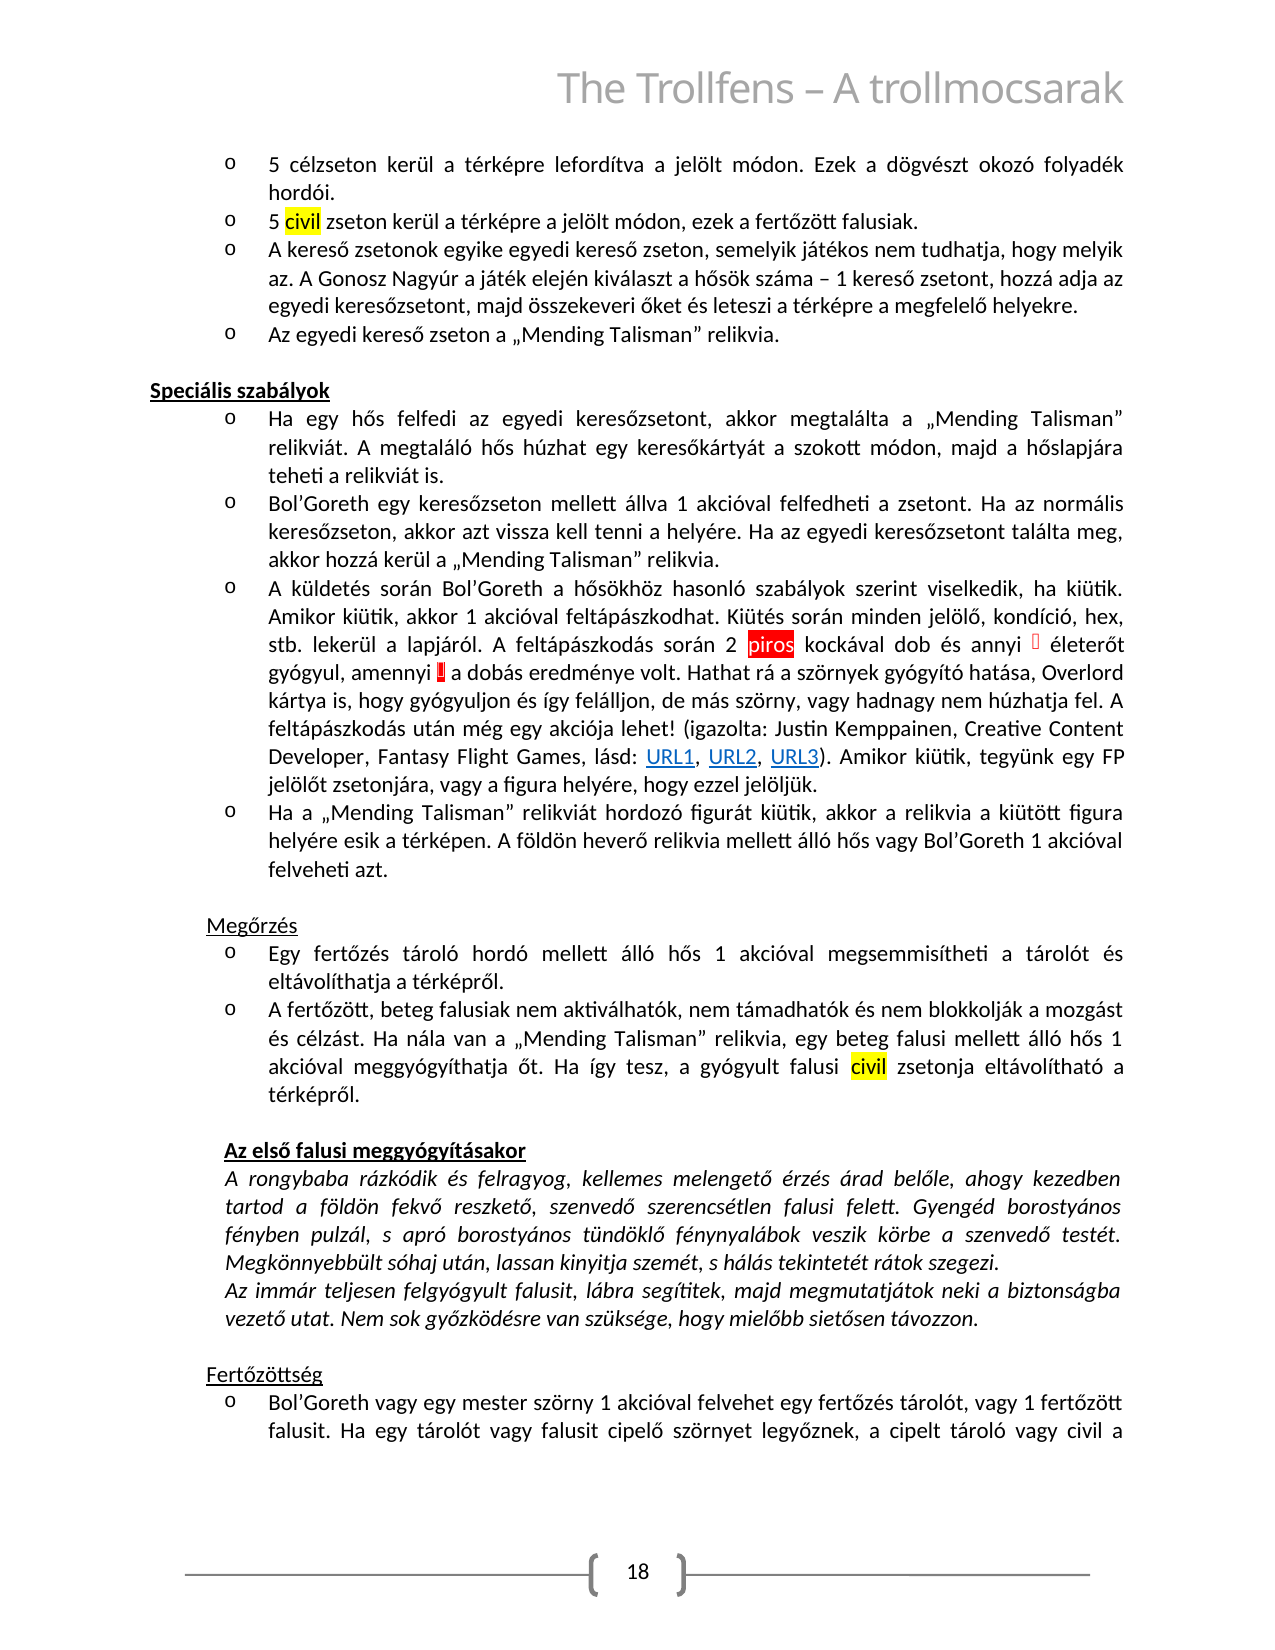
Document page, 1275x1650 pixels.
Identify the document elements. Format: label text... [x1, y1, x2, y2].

text 5 célzseton kerül a térképre lefordítva a jelölt módon. Ezek a dögvészt okozó folyadék hordói. [224, 150, 1125, 207]
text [224, 1388, 1125, 1445]
text A kereső zsetonok egyike egyedi kereső zseton, semelyik játékos nem tudhatja, hogy melyik az. A Gonosz Nagyúr a játék elején kiválaszt a hősök száma – 1 kereső zsetont, hozzá adja az egyedi keresőzsetont, majd összekeveri őket és leteszi a térképre a megfelelő helyekre. [224, 235, 1125, 320]
text Az immár teljesen felgyógyult falusit, lábra segítitek, majd megmutatjátok neki a biztonságba vezető utat. Nem sok győzködésre van szüksége, hogy mielőbb sietősen távozzon. [225, 1276, 1125, 1332]
text Az egyedi kereső zseton a „Mending Talisman” relikvia. [224, 320, 1125, 348]
text Ha a „Mending Talisman” relikviát hordozó figurát kiütik, akkor a relikvia a kiütött figura helyére esik a térképen. A földön heverő relikvia mellett álló hős vagy Bol’Goreth 1 akcióval felveheti azt. [224, 798, 1125, 883]
text A fertőzött, beteg falusiak nem aktiválhatók, nem támadhatók és nem blokkolják a mozgást és célzást. Ha nála van a „Mending Talisman” relikvia, egy beteg falusi mellett álló hős 1 akcióval meggyógyíthatja őt. Ha így tesz, a gyógyult falusi civil zsetonja eltávolítható a térképről. [224, 995, 1125, 1108]
text Egy fertőzés tároló hordó mellett álló hős 1 akcióval megsemmisítheti a tárolót és eltávolíthatja a térképről. [224, 939, 1125, 995]
text 5 civil zseton kerül a térképre a jelölt módon, ezek a fertőzött falusiak. [321, 207, 1125, 235]
text Megőrzés [206, 911, 1125, 939]
text Speciális szabályok [150, 376, 1125, 404]
text A küldetés során Bol’Goreth a hősökhöz hasonló szabályok szerint viselkedik, ha kiütik. Amikor kiütik, akkor 1 akcióval feltápászkodhat. Kiütés során minden jelölő, kondíció, hex, stb. lekerül a lapjáról. A feltápászkodás során 2 piros kockával dob és annyi életerőt gyógyul, amennyi a dobás eredménye volt. Hathat rá a szörnyek gyógyító hatása, Overlord kártya is, hogy gyógyuljon és így felálljon, de más szörny, vagy hadnagy nem húzhatja fel. A feltápászkodás után még egy akciója lehet! (igazolta: Justin Kemppainen, Creative Content Developer, Fantasy Flight Games, lásd: URL1, URL2, URL3). Amikor kiütik, tegyünk egy FP jelölőt zsetonjára, vagy a figura helyére, hogy ezzel jelöljük. [224, 573, 1125, 798]
text Fertőzöttség [206, 1360, 1125, 1388]
text A rongybaba rázkódik és felragyog, kellemes melengető érzés árad belőle, ahogy kezedben tartod a földön fekvő reszkető, szenvedő szerencsétlen falusi felett. Gyengéd borostyános fényben pulzál, s apró borostyános tündöklő fénynyalábok veszik körbe a szenvedő testét. Megkönnyebbült sóhaj után, lassan kinyitja szemét, s hálás tekintetét rátok szegezi. [225, 1164, 1125, 1276]
text Bol’Goreth egy keresőzseton mellett állva 1 akcióval felfedheti a zsetont. Ha az normális keresőzseton, akkor azt vissza kell tenni a helyére. Ha az egyedi keresőzsetont találta meg, akkor hozzá kerül a „Mending Talisman” relikvia. [224, 489, 1125, 573]
text Az első falusi meggyógyításakor [224, 1136, 1125, 1164]
text Ha egy hős felfedi az egyedi keresőzsetont, akkor megtalálta a „Mending Talisman” relikviát. A megtaláló hős húzhat egy keresőkártyát a szokott módon, majd a hőslapjára teheti a relikviát is. [224, 404, 1125, 489]
